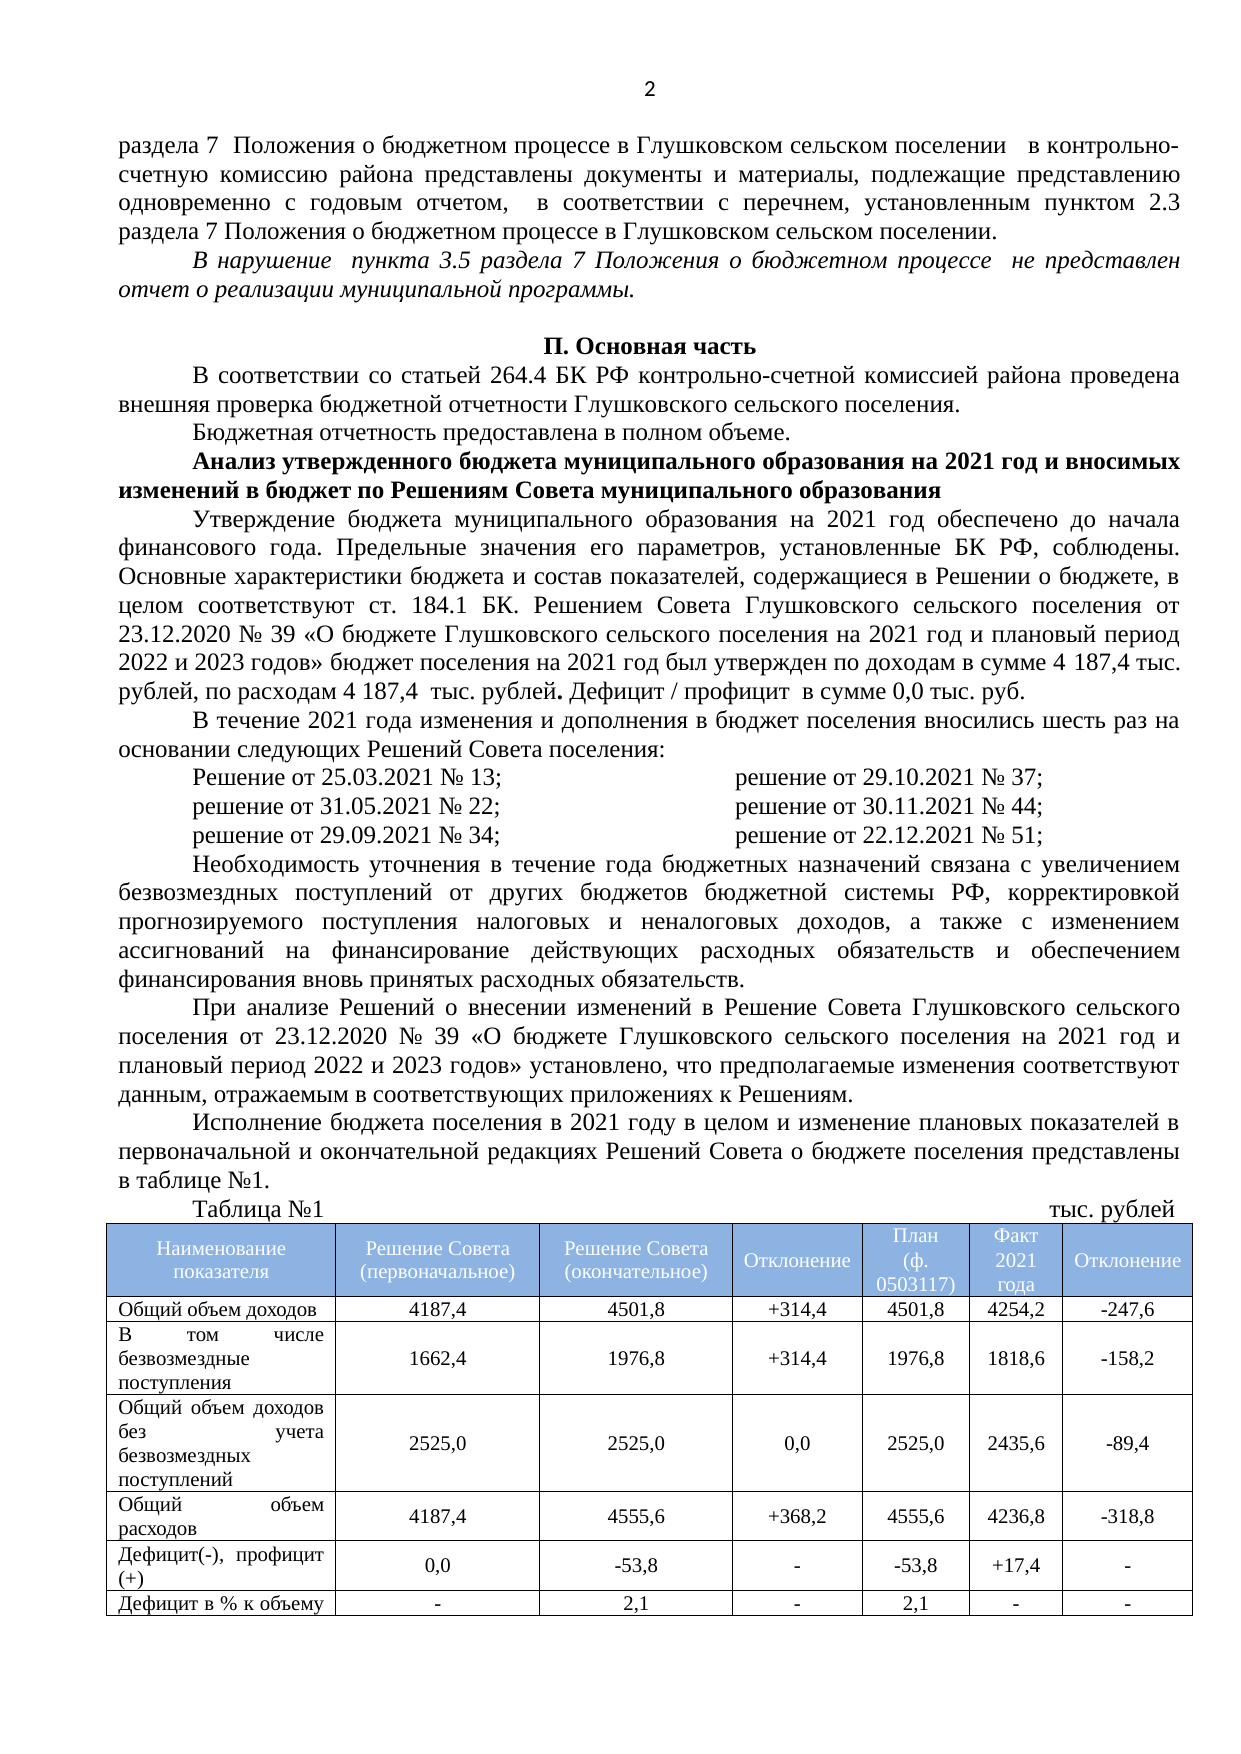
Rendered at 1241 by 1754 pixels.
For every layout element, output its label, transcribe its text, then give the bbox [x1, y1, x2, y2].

table_cell В том числе безвозмездные поступления [107, 1322, 335, 1394]
table_cell -318,8 [1063, 1492, 1192, 1540]
text Необходимость уточнения в течение года бюджетных назначений связана с увеличением безвозмездных поступлений от других бюджетов бюджетной системы РФ, корректировкой прогнозируемого поступления налоговых и неналоговых доходов, а также с изменением ассигнований на финансирование действующих расходных обязательств и обеспечением финансирования вновь принятых расходных обязательств. [118, 849, 1181, 992]
text В нарушение пункта 3.5 раздела 7 Положения о бюджетном процессе не представлен отчет о реализации муниципальной программы. [118, 245, 1181, 302]
table_cell -53,8 [863, 1541, 969, 1589]
table_cell 4187,4 [336, 1297, 539, 1321]
table_cell 4555,6 [540, 1492, 732, 1540]
text В течение 2021 года изменения и дополнения в бюджет поселения вносились шесть раз на основании следующих Решений Совета поселения: [118, 705, 1181, 762]
table_cell 4254,2 [970, 1297, 1062, 1321]
table_cell - [733, 1541, 862, 1589]
table_header Решение от 25.03.2021 № 13; решение от 31.05.2021 № 22; решение от 29.09.2021 № 34; [107, 763, 649, 849]
table_cell 4236,8 [970, 1492, 1062, 1540]
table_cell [107, 1591, 335, 1615]
table_cell -89,4 [1063, 1395, 1192, 1491]
table_header решение от 29.10.2021 № 37; решение от 30.11.2021 № 44; решение от 22.12.2021 № 51; [650, 763, 1192, 849]
table_cell 2525,0 [540, 1395, 732, 1491]
table_cell -53,8 [540, 1541, 732, 1589]
table_header Наименование показателя [107, 1224, 335, 1296]
text Утверждение бюджета муниципального образования на 2021 год обеспечено до начала финансового года. Предельные значения его параметров, установленные БК РФ, соблюдены. Основные характеристики бюджета и состав показателей, содержащиеся в Решении о бюджете, в целом соответствуют ст. 184.1 БК. Решением Совета Глушковского сельского поселения от 23.12.2020 № 39 «О бюджете Глушковского сельского поселения на 2021 год и плановый период 2022 и 2023 годов» бюджет поселения на 2021 год был утвержден по доходам в сумме 4 187,4 тыс. рублей, по расходам 4 187,4 тыс. рублей. Дефицит / профицит в сумме 0,0 тыс. руб. [118, 504, 1181, 705]
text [118, 130, 1181, 245]
text Исполнение бюджета поселения в 2021 году в целом и изменение плановых показателей в первоначальной и окончательной редакциях Решений Совета о бюджете поселения представлены в таблице №1. [118, 1107, 1181, 1194]
table_cell 1976,8 [863, 1322, 969, 1394]
table_cell -247,6 [1063, 1297, 1192, 1321]
table_cell Общий объем расходов [107, 1492, 335, 1540]
table_header Решение Совета (окончательное) [540, 1224, 732, 1296]
table_header Отклонение [733, 1224, 862, 1296]
text В соответствии со статьей 264.4 БК РФ контрольно-счетной комиссией района проведена внешняя проверка бюджетной отчетности Глушковского сельского поселения. [118, 360, 1181, 417]
table_header Факт 2021 года [970, 1224, 1062, 1296]
text Таблица №1 тыс. рублей [118, 1194, 1181, 1222]
table_cell +17,4 [970, 1541, 1062, 1589]
table_cell 2,1 [540, 1591, 732, 1615]
table_cell Общий объем доходов без учета безвозмездных поступлений [107, 1395, 335, 1491]
table_cell 4555,6 [863, 1492, 969, 1540]
table_cell - [336, 1591, 539, 1615]
table_cell +368,2 [733, 1492, 862, 1540]
table_cell +314,4 [733, 1322, 862, 1394]
table_cell 1662,4 [336, 1322, 539, 1394]
table_cell +314,4 [733, 1297, 862, 1321]
table_cell Общий объем доходов [107, 1297, 335, 1321]
table_header Отклонение [1063, 1224, 1192, 1296]
table_cell 1818,6 [970, 1322, 1062, 1394]
table_cell 0,0 [733, 1395, 862, 1491]
text Бюджетная отчетность предоставлена в полном объеме. [118, 417, 1181, 446]
table_cell 4501,8 [863, 1297, 969, 1321]
table_cell 1976,8 [540, 1322, 732, 1394]
table_cell 4187,4 [336, 1492, 539, 1540]
table_header План (ф. 0503117) [863, 1224, 969, 1296]
table_cell 2525,0 [863, 1395, 969, 1491]
table_header Решение Совета (первоначальное) [336, 1224, 539, 1296]
table_cell - [970, 1591, 1062, 1615]
table_cell - [733, 1591, 862, 1615]
text Анализ утвержденного бюджета муниципального образования на 2021 год и вносимых изменений в бюджет по Решениям Совета муниципального образования [118, 446, 1181, 504]
table_cell 2435,6 [970, 1395, 1062, 1491]
table_cell 0,0 [336, 1541, 539, 1589]
text При анализе Решений о внесении изменений в Решение Совета Глушковского сельского поселения от 23.12.2020 № 39 «О бюджете Глушковского сельского поселения на 2021 год и плановый период 2022 и 2023 годов» установлено, что предполагаемые изменения соответствуют данным, отражаемым в соответствующих приложениях к Решениям. [118, 992, 1181, 1107]
table_cell - [1063, 1541, 1192, 1589]
table_cell 2525,0 [336, 1395, 539, 1491]
table_cell -158,2 [1063, 1322, 1192, 1394]
table_cell 4501,8 [540, 1297, 732, 1321]
table_cell - [1063, 1591, 1192, 1615]
table_cell Дефицит(-), профицит (+) [107, 1541, 335, 1589]
text П. Основная часть [118, 331, 1181, 360]
table_cell 2,1 [863, 1591, 969, 1615]
